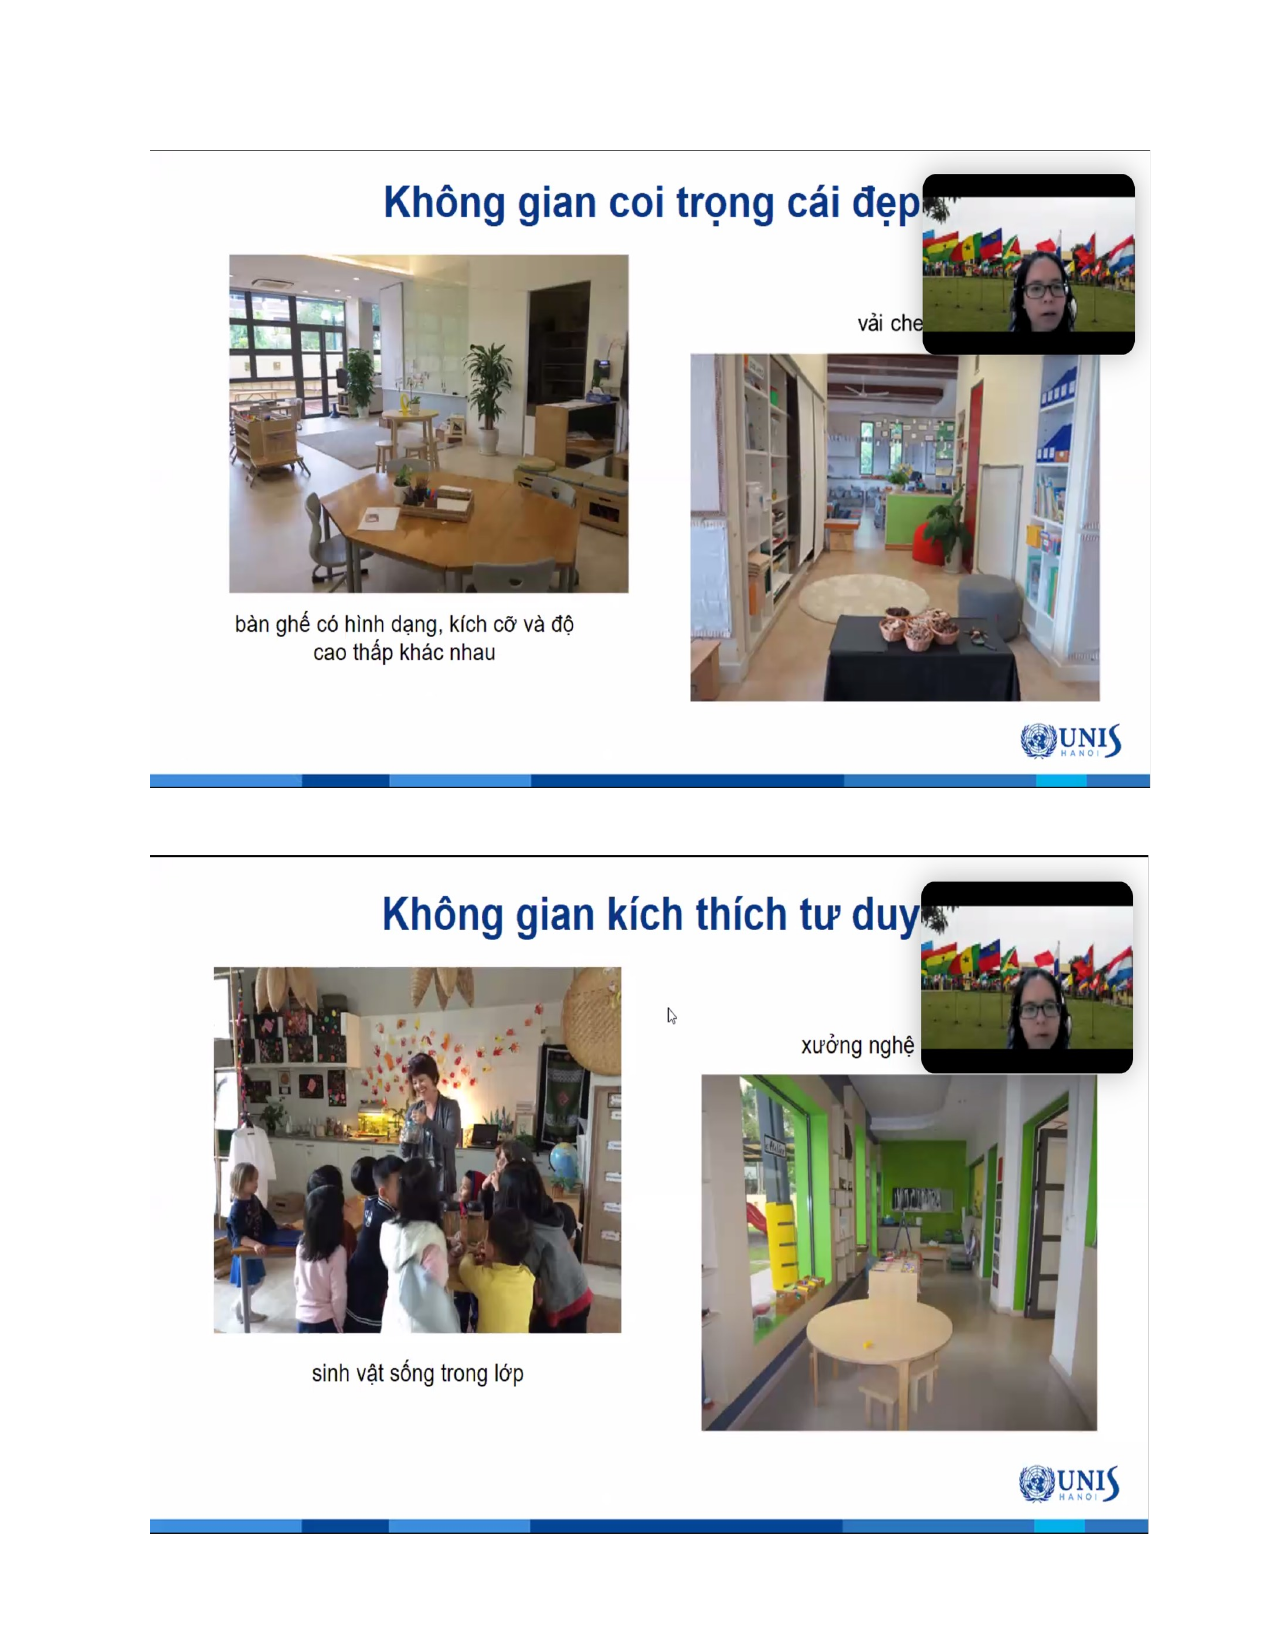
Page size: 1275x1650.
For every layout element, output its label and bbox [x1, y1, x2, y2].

picture [150, 150, 1150, 788]
picture [150, 855, 1149, 1534]
